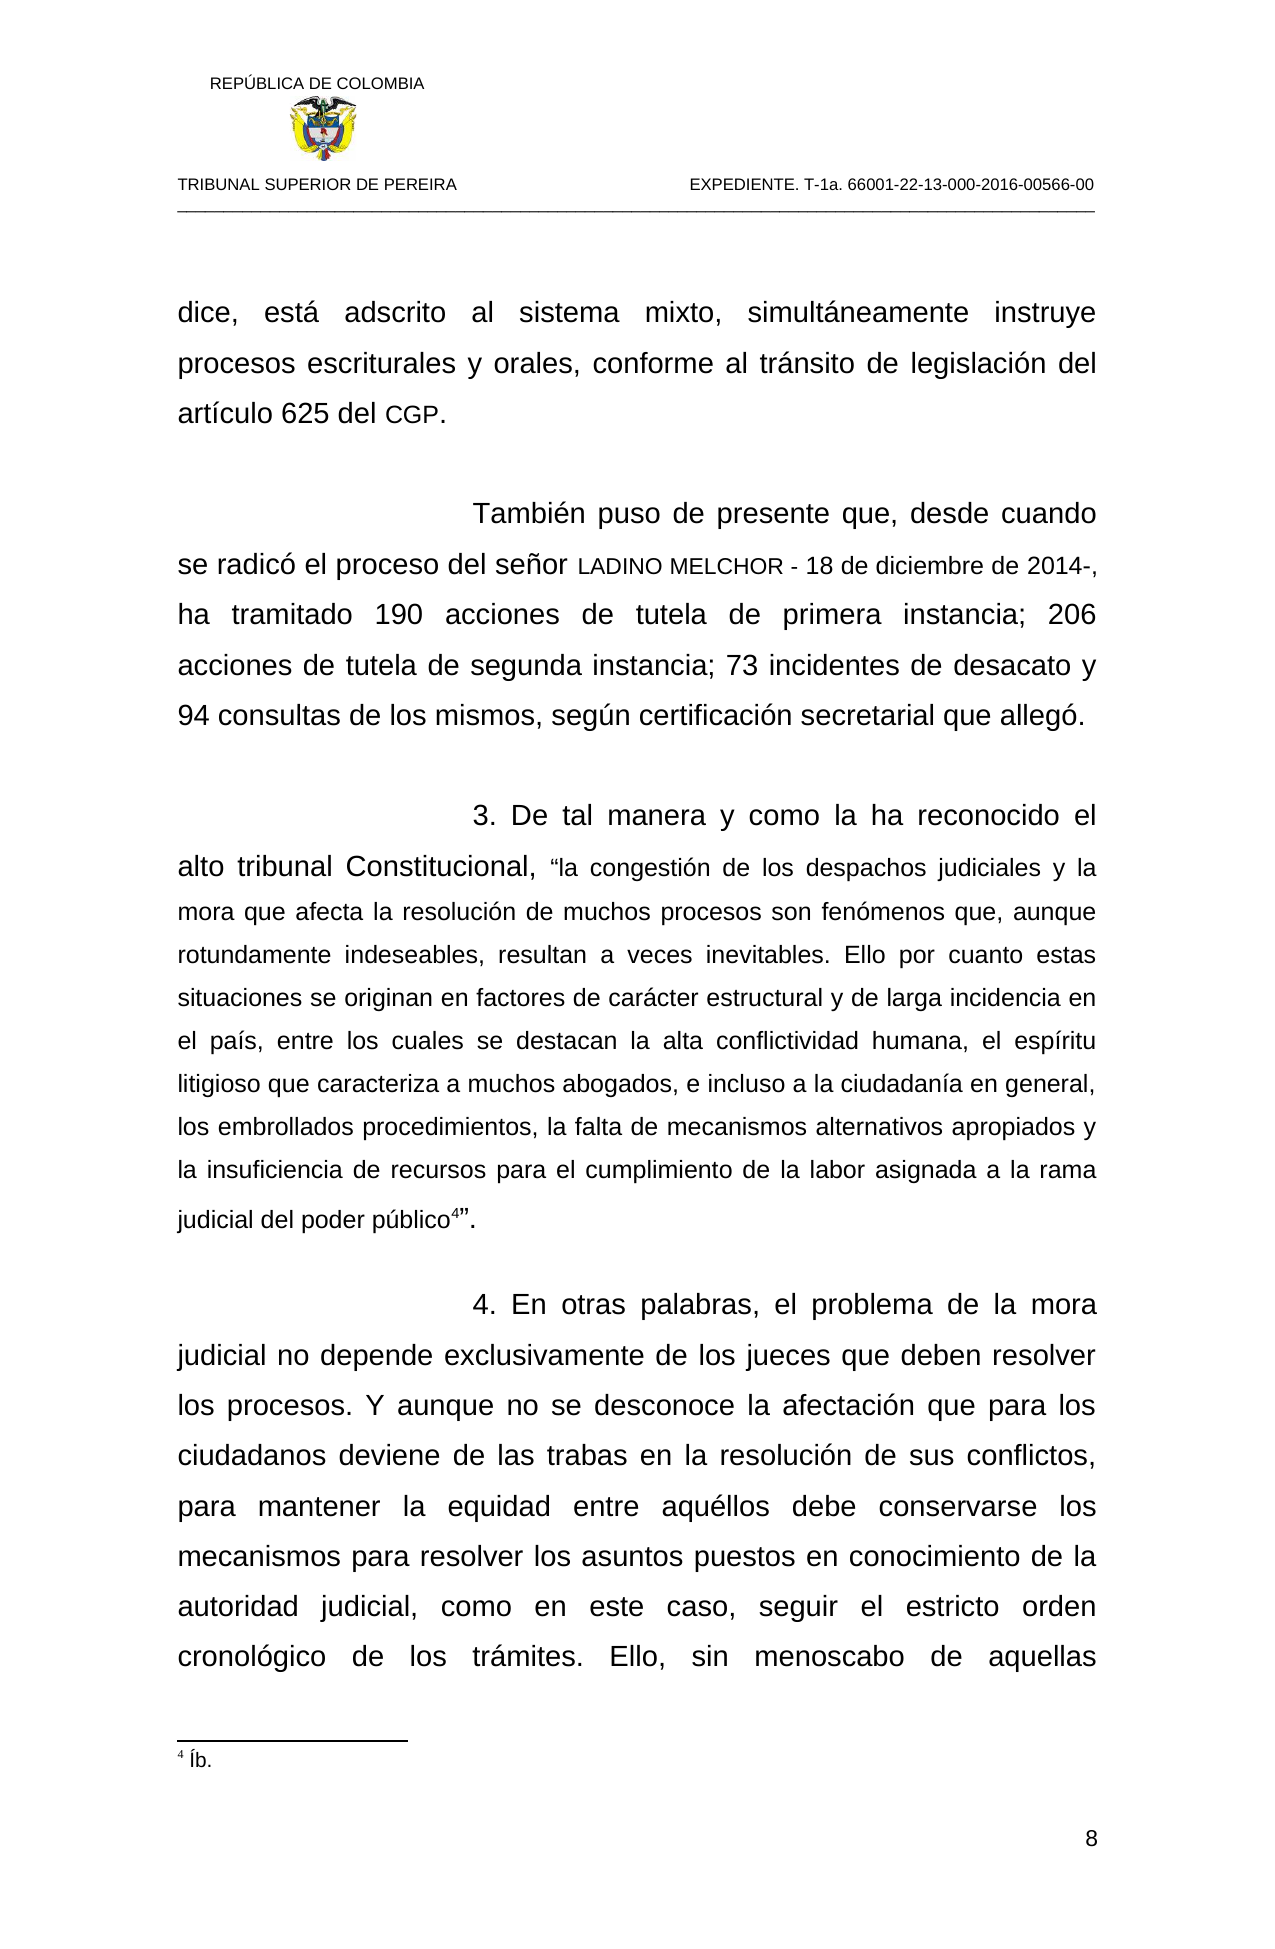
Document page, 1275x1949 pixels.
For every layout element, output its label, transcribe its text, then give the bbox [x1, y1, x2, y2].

picture [289, 96, 357, 161]
text También puso de presente que, desde cuando se radicó el proceso del señor LADINO MELCHOR - 18 de diciembre de 2014-, ha tramitado 190 acciones de tutela de primera instancia; 206 acciones de tutela de segunda instancia; 73 incidentes de desacato y 94 consultas de los mismos, según certificación secretarial que allegó. [177, 497, 1098, 731]
text 3. De tal manera y como la ha reconocido el alto tribunal Constitucional, “la congestión de los despachos judiciales y la mora que afecta la resolución de muchos procesos son fenómenos que, aunque rotundamente indeseables, resultan a veces inevitables. Ello por cuanto estas situaciones se originan en factores de carácter estructural y de larga incidencia en el país, entre los cuales se destacan la alta conflictividad humana, el espíritu litigioso que caracteriza a muchos abogados, e incluso a la ciudadanía en general, los embrollados procedimientos, la falta de mecanismos alternativos apropiados y la insuficiencia de recursos para el cumplimiento de la labor asignada a la rama judicial del poder público”. [177, 798, 1098, 1234]
